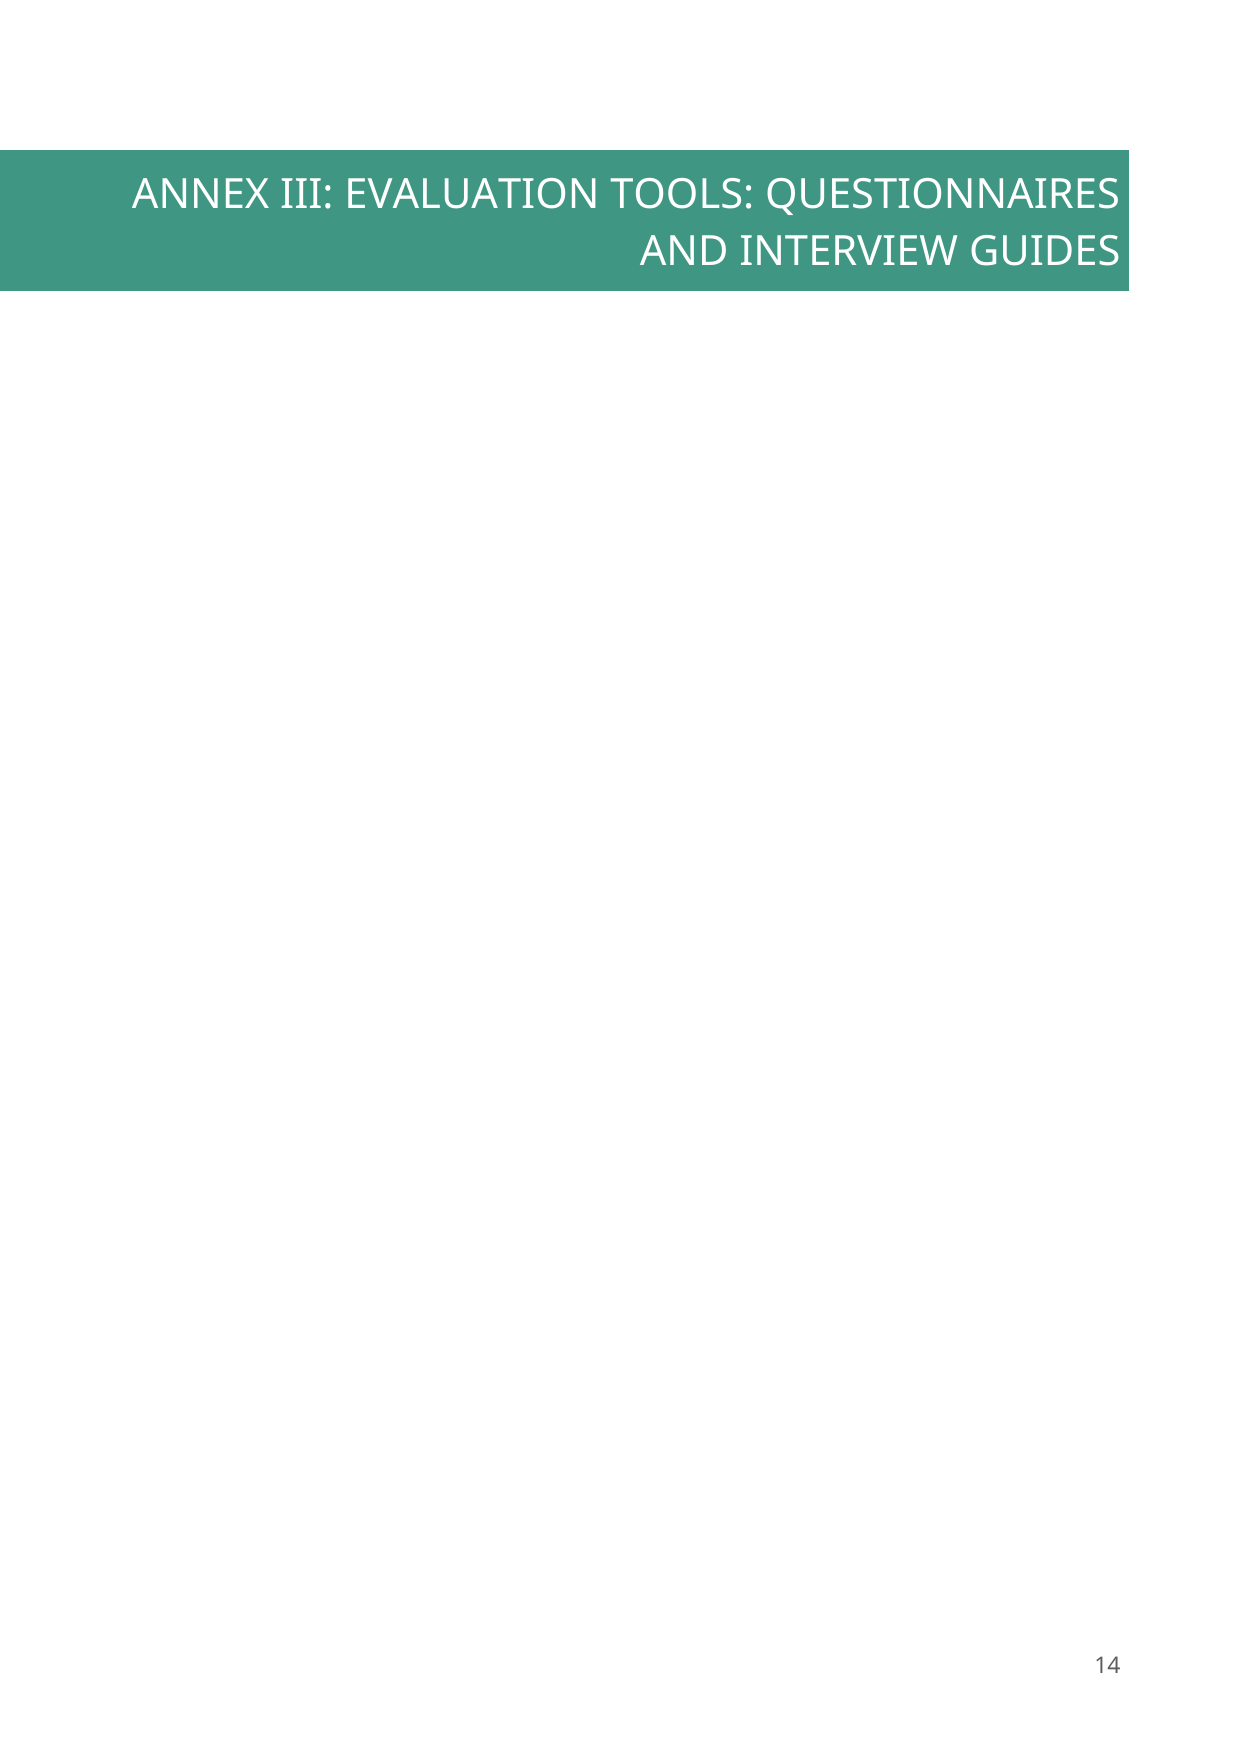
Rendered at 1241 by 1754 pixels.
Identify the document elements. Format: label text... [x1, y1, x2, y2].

subtitle ANNEX III: EVALUATION TOOLS: QUESTIONNAIRES AND INTERVIEW GUIDES [0, 151, 1128, 289]
